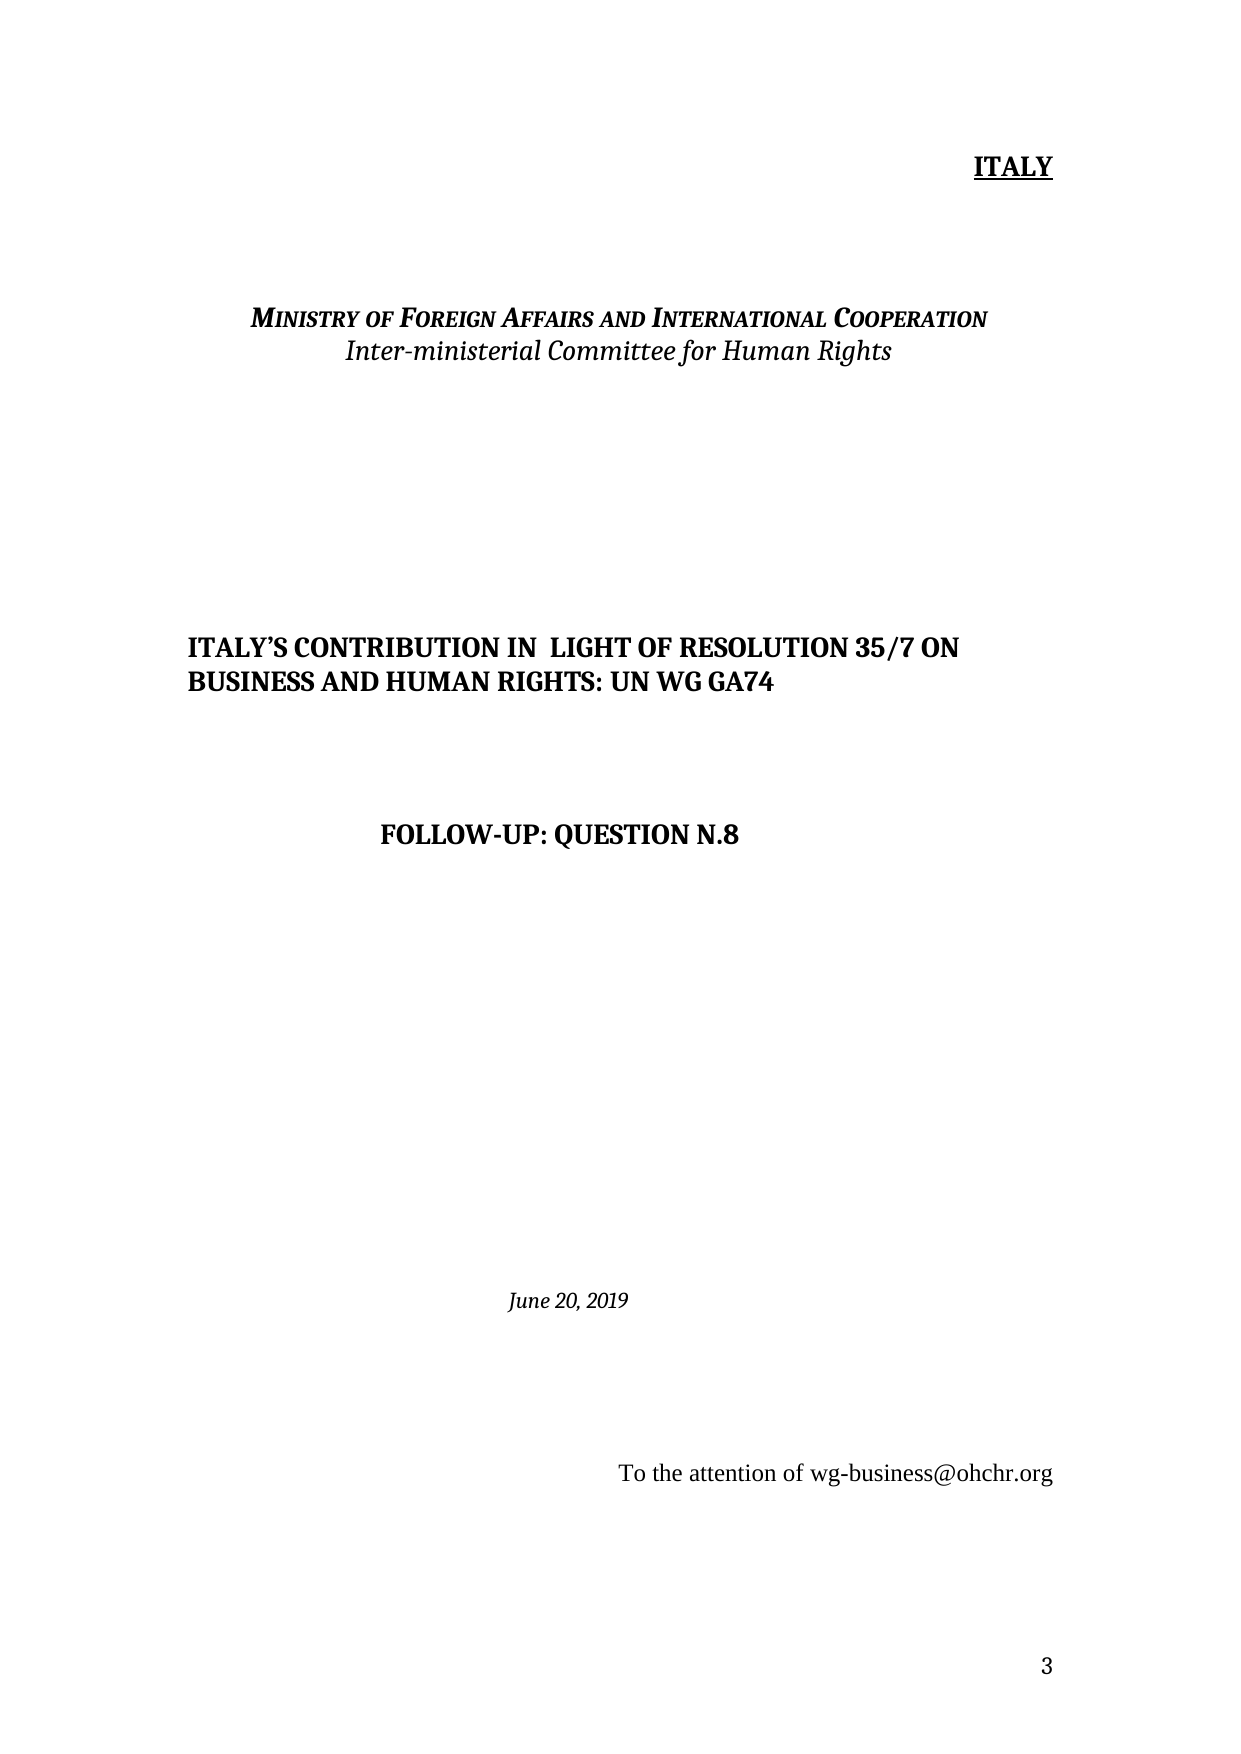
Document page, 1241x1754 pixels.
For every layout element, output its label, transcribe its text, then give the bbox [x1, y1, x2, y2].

text ITALY [187, 150, 1053, 183]
text Ministry of Foreign Affairs and International Cooperation [187, 301, 1053, 334]
text FOLLOW-UP: QUESTION N.8 [187, 818, 1053, 852]
text Inter-ministerial Committee for Human Rights [187, 334, 1053, 368]
text To the attention of wg-business@ohchr.org [187, 1458, 1053, 1487]
text June 20, 2019 [187, 1288, 1053, 1314]
text ITALY’S CONTRIBUTION IN LIGHT OF RESOLUTION 35/7 ON BUSINESS AND HUMAN RIGHTS: UN WG GA74 [187, 632, 1053, 699]
